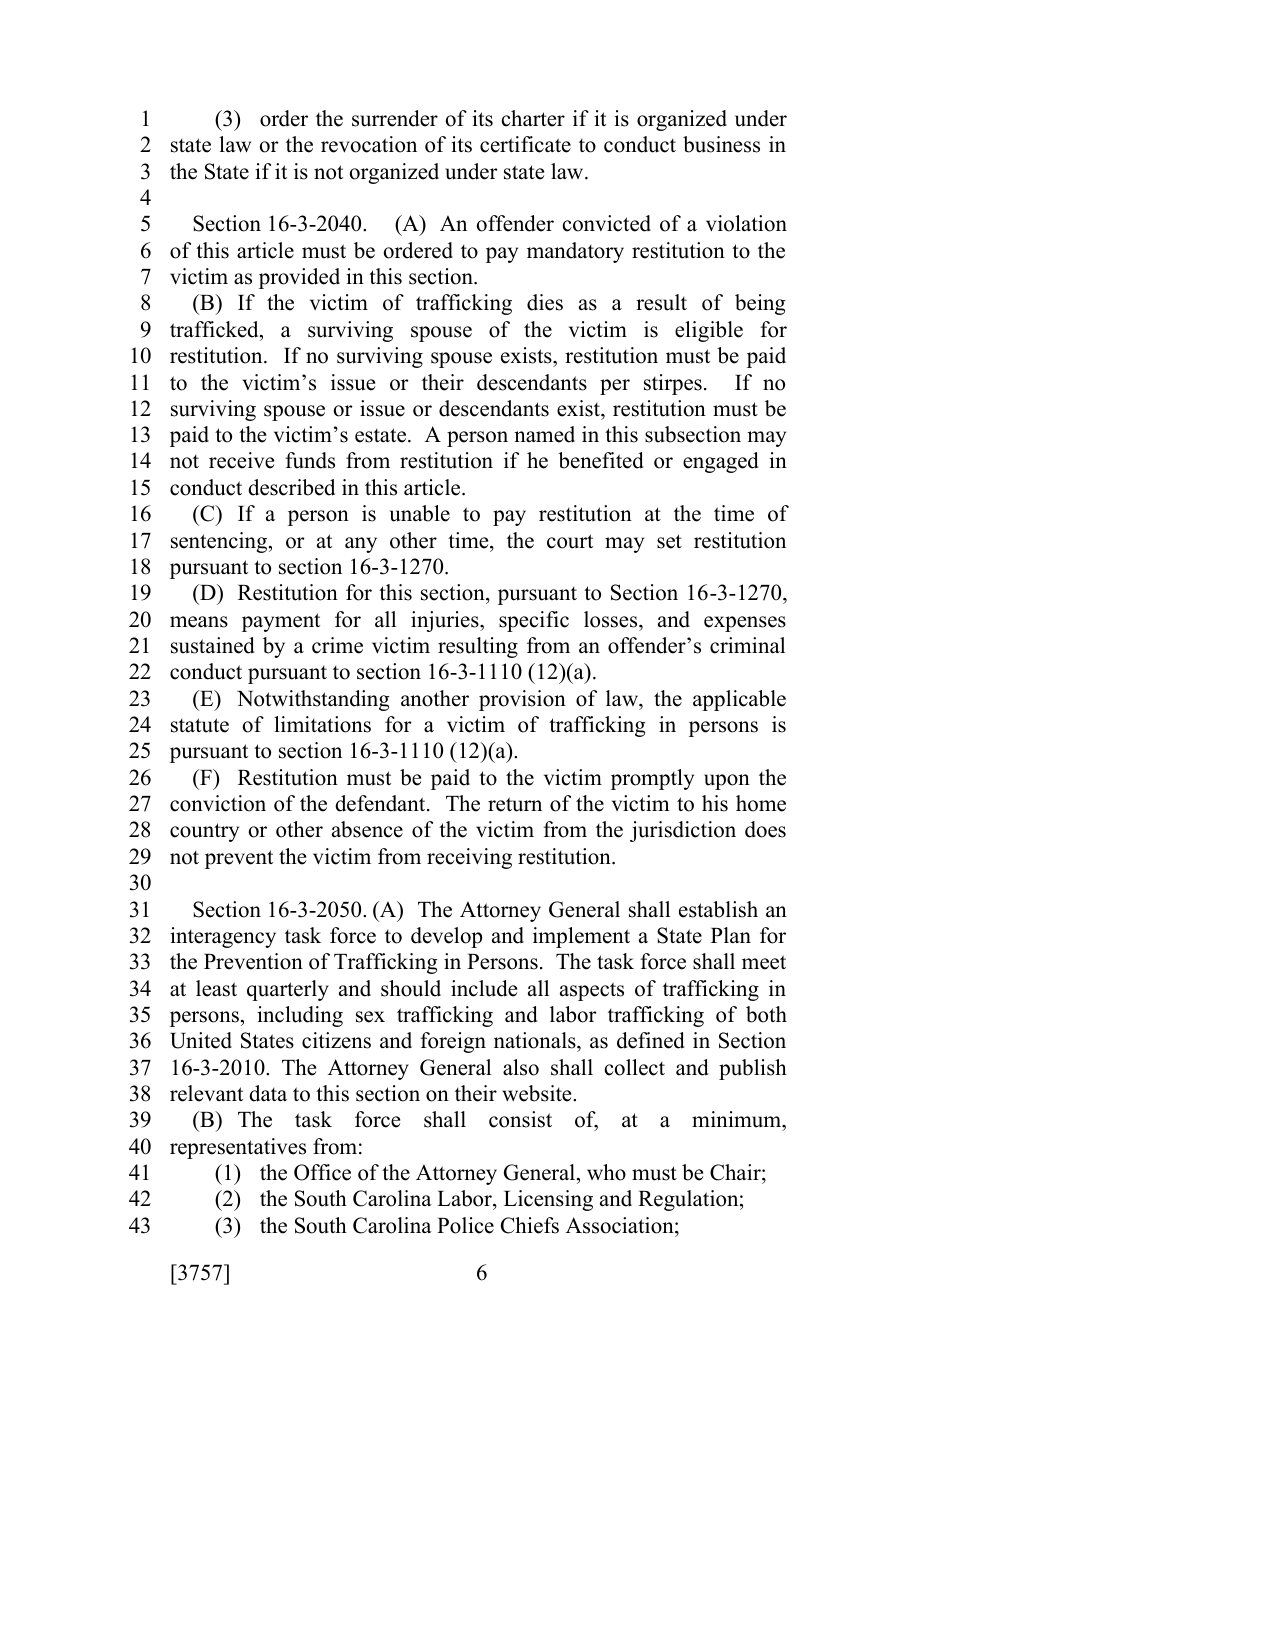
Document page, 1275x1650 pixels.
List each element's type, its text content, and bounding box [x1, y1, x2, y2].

text (C) If a person is unable to pay restitution at the time of sentencing, or at any other time, the court may set restitution pursuant to section 16-3-1270. [169, 500, 787, 579]
text (D) Restitution for this section, pursuant to Section 16-3-1270, means payment for all injuries, specific losses, and expenses sustained by a crime victim resulting from an offender’s criminal conduct pursuant to section 16-3-1110 (12)(a). [169, 579, 787, 685]
text Section 16-3-2040. (A) An offender convicted of a violation of this article must be ordered to pay mandatory restitution to the victim as provided in this section. [169, 210, 787, 289]
text (3) order the surrender of its charter if it is organized under state law or the revocation of its certificate to conduct business in the State if it is not organized under state law. [169, 105, 787, 184]
text (2) the South Carolina Labor, Licensing and Regulation; [169, 1186, 787, 1212]
text (B) The task force shall consist of, at a minimum, representatives from: [169, 1106, 787, 1159]
text (1) the Office of the Attorney General, who must be Chair; [169, 1159, 787, 1186]
text Section 16-3-2050. (A) The Attorney General shall establish an interagency task force to develop and implement a State Plan for the Prevention of Trafficking in Persons. The task force shall meet at least quarterly and should include all aspects of trafficking in persons, including sex trafficking and labor trafficking of both United States citizens and foreign nationals, as defined in Section 16-3-2010. The Attorney General also shall collect and publish relevant data to this section on their website. [169, 896, 787, 1106]
text (3) the South Carolina Police Chiefs Association; [169, 1212, 787, 1238]
text (B) If the victim of trafficking dies as a result of being trafficked, a surviving spouse of the victim is eligible for restitution. If no surviving spouse exists, restitution must be paid to the victim’s issue or their descendants per stirpes. If no surviving spouse or issue or descendants exist, restitution must be paid to the victim’s estate. A person named in this subsection may not receive funds from restitution if he benefited or engaged in conduct described in this article. [169, 289, 787, 500]
text (E) Notwithstanding another provision of law, the applicable statute of limitations for a victim of trafficking in persons is pursuant to section 16-3-1110 (12)(a). [169, 685, 787, 764]
text (F) Restitution must be paid to the victim promptly upon the conviction of the defendant. The return of the victim to his home country or other absence of the victim from the jurisdiction does not prevent the victim from receiving restitution. [169, 764, 787, 869]
